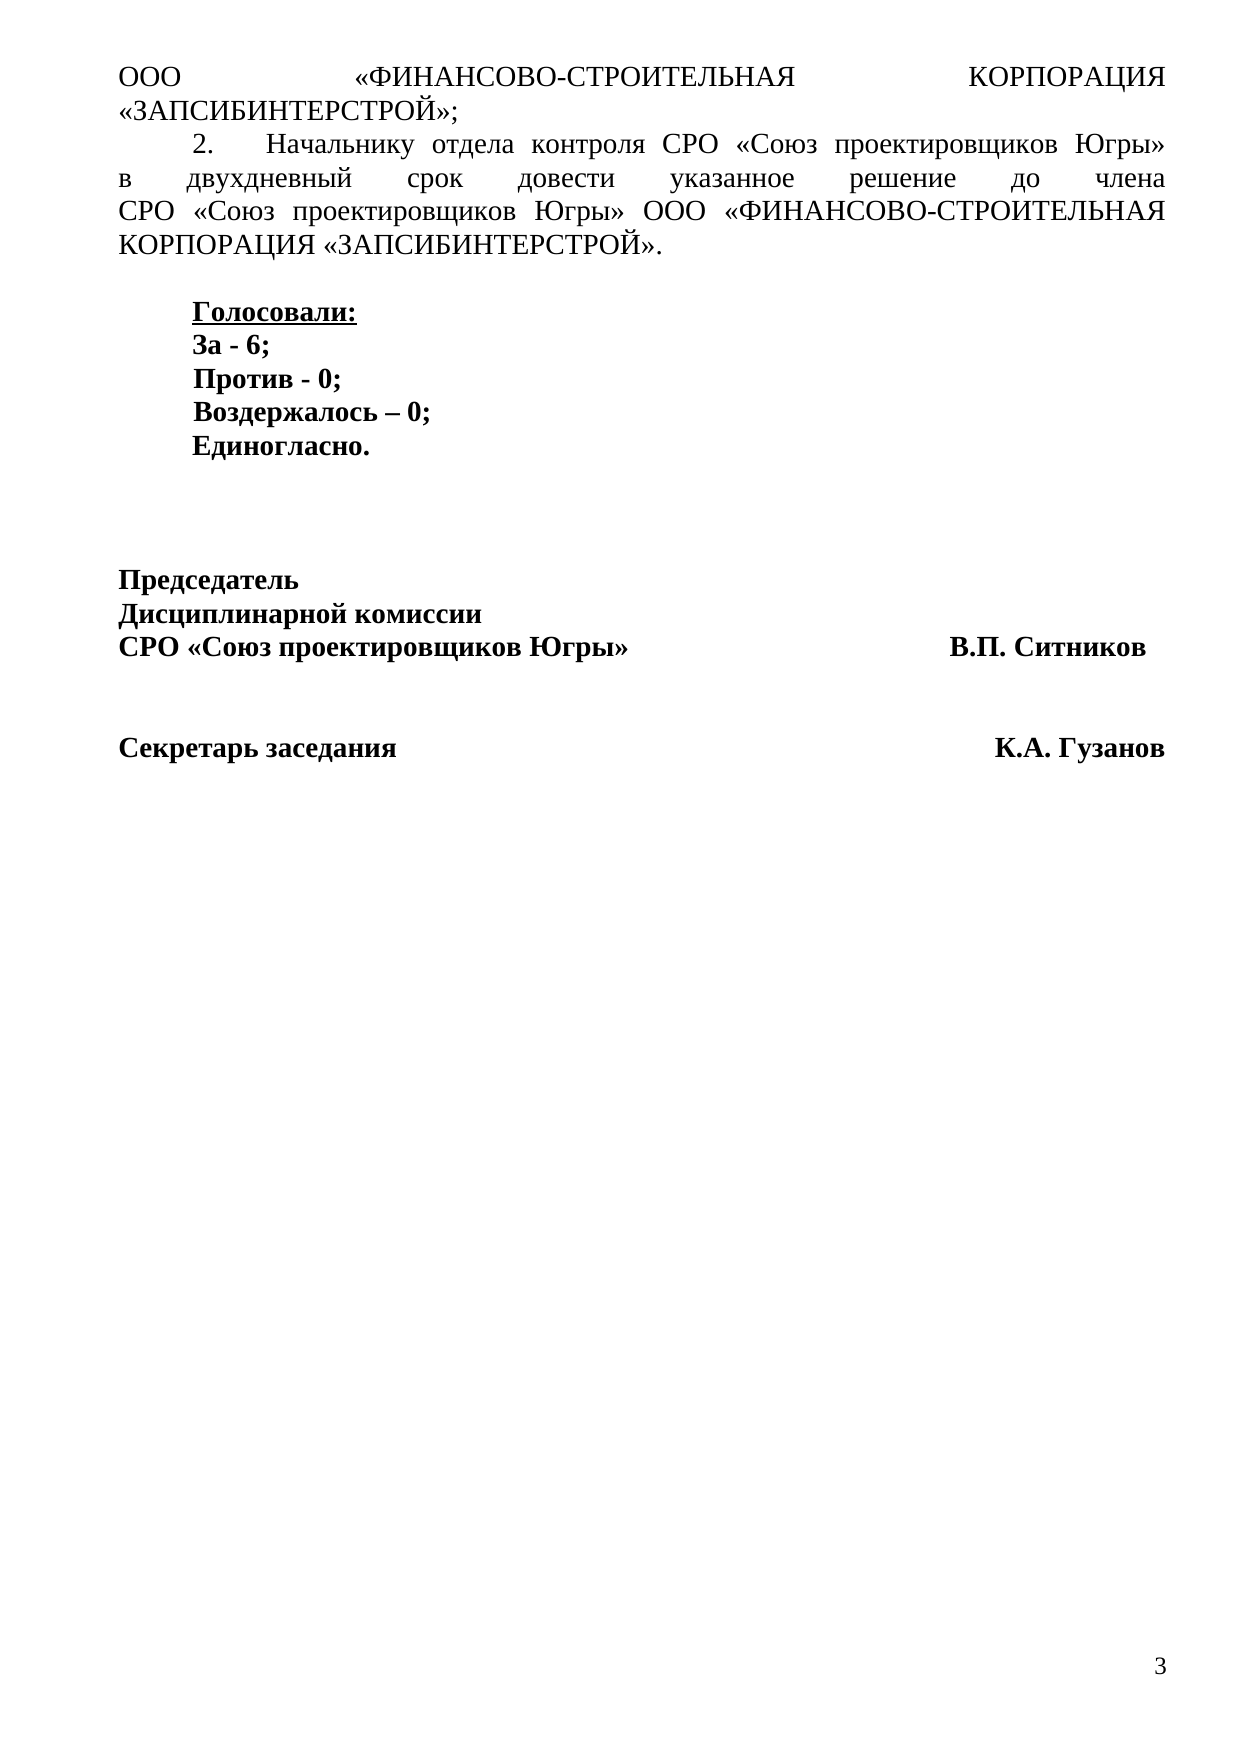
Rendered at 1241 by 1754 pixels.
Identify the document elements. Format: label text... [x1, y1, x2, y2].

text Единогласно. [118, 428, 1167, 462]
text Секретарь заседания К.А. Гузанов [118, 730, 1167, 763]
text За - 6; [118, 327, 1167, 361]
text Голосовали: [118, 294, 1167, 327]
text 2. Начальнику отдела контроля СРО «Союз проектировщиков Югры» в двухдневный срок довести указанное решение до члена СРО «Союз проектировщиков Югры» ООО «ФИНАНСОВО-СТРОИТЕЛЬНАЯ КОРПОРАЦИЯ «ЗАПСИБИНТЕРСТРОЙ». [118, 126, 1167, 260]
text Дисциплинарной комиссии [118, 596, 1167, 629]
text Председатель [118, 562, 1167, 596]
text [118, 59, 1167, 126]
text Против - 0; [118, 361, 1167, 394]
text Воздержалось – 0; [118, 394, 1167, 428]
text СРО «Союз проектировщиков Югры» В.П. Ситников [118, 629, 1167, 663]
